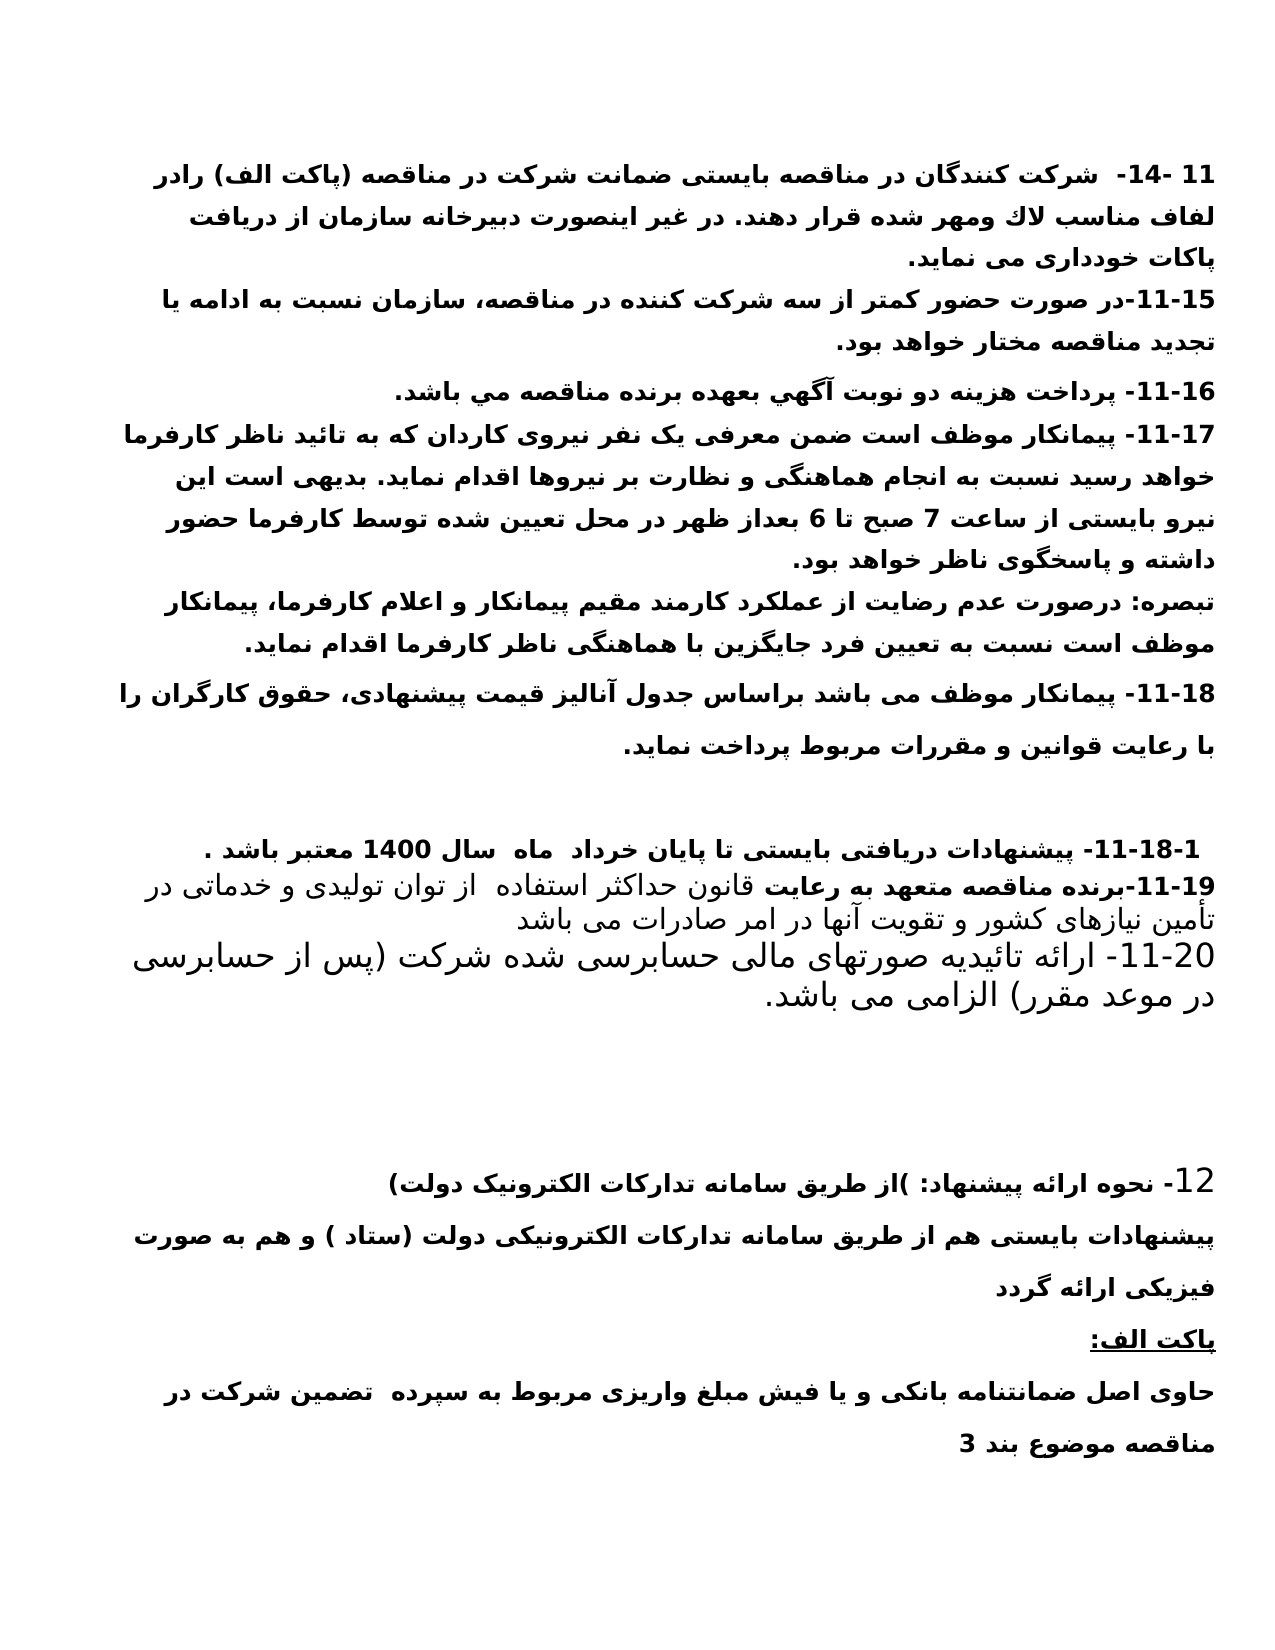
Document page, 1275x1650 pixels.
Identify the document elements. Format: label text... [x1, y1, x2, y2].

text تبصره: درصورت عدم رضایت از عملکرد کارمند مقیم پیمانکار و اعلام کارفرما، پیمانکار موظف است نسبت به تعیین فرد جایگزین با هماهنگی ناظر کارفرما اقدام نماید. [118, 577, 1216, 660]
text 11-19-برنده مناقصه متعهد به رعایت قانون حداکثر استفاده از توان تولیدی و خدماتی در تأمین نیازهای کشور و تقویت آنها در امر صادرات می باشد [118, 869, 1216, 937]
text 11-17- پیمانکار موظف است ضمن معرفی یک نفر نیروی کاردان که به تائید ناظر کارفرما خواهد رسید نسبت به انجام هماهنگی و نظارت بر نیروها اقدام نماید. بدیهی است این نیرو بایستی از ساعت 7 صبح تا 6 بعداز ظهر در محل تعیین شده توسط کارفرما حضور داشته و پاسخگوی ناظر خواهد بود. [118, 410, 1216, 577]
text 11-15-در صورت حضور کمتر از سه شرکت کننده در مناقصه، سازمان نسبت به ادامه یا تجدید مناقصه مختار خواهد بود. [118, 275, 1216, 358]
text پیشنهادات بایستی هم از طریق سامانه تدارکات الکترونیکی دولت (ستاد ) و هم به صورت فیزیکی ارائه گردد [118, 1203, 1216, 1307]
text حاوی اصل ضمانتنامه بانکی و یا فیش مبلغ واریزی مربوط به سپرده تضمین شرکت در مناقصه موضوع بند 3 [118, 1359, 1216, 1463]
text 11-16- پرداخت هزينه دو نوبت آگهي بعهده برنده مناقصه مي باشد. [118, 358, 1216, 410]
text 12- نحوه ارائه پیشنهاد: )از طریق سامانه تدارکات الکترونیک دولت) [118, 1151, 1216, 1203]
text 11-20- ارائه تائیدیه صورتهای مالی حسابرسی شده شرکت (پس از حسابرسی در موعد مقرر) الزامی می باشد. [118, 937, 1216, 1014]
text 11-18- پیمانکار موظف می باشد براساس جدول آنالیز قیمت پیشنهادی، حقوق کارگران را با رعایت قوانین و مقررات مربوط پرداخت نماید. [118, 660, 1216, 764]
text 11 -14- شركت كنندگان در مناقصه بایستی ضمانت شرکت در مناقصه (پاكت الف) رادر لفاف مناسب لاك ومهر شده قرار دهند. در غیر اینصورت دبیرخانه سازمان از دریافت پاکات خودداری می نماید. [118, 150, 1216, 275]
text پاکت الف: [118, 1307, 1216, 1359]
text 11-18-1- پیشنهادات دریافتی بایستی تا پایان خرداد ماه سال 1400 معتبر باشد . [118, 817, 1201, 869]
